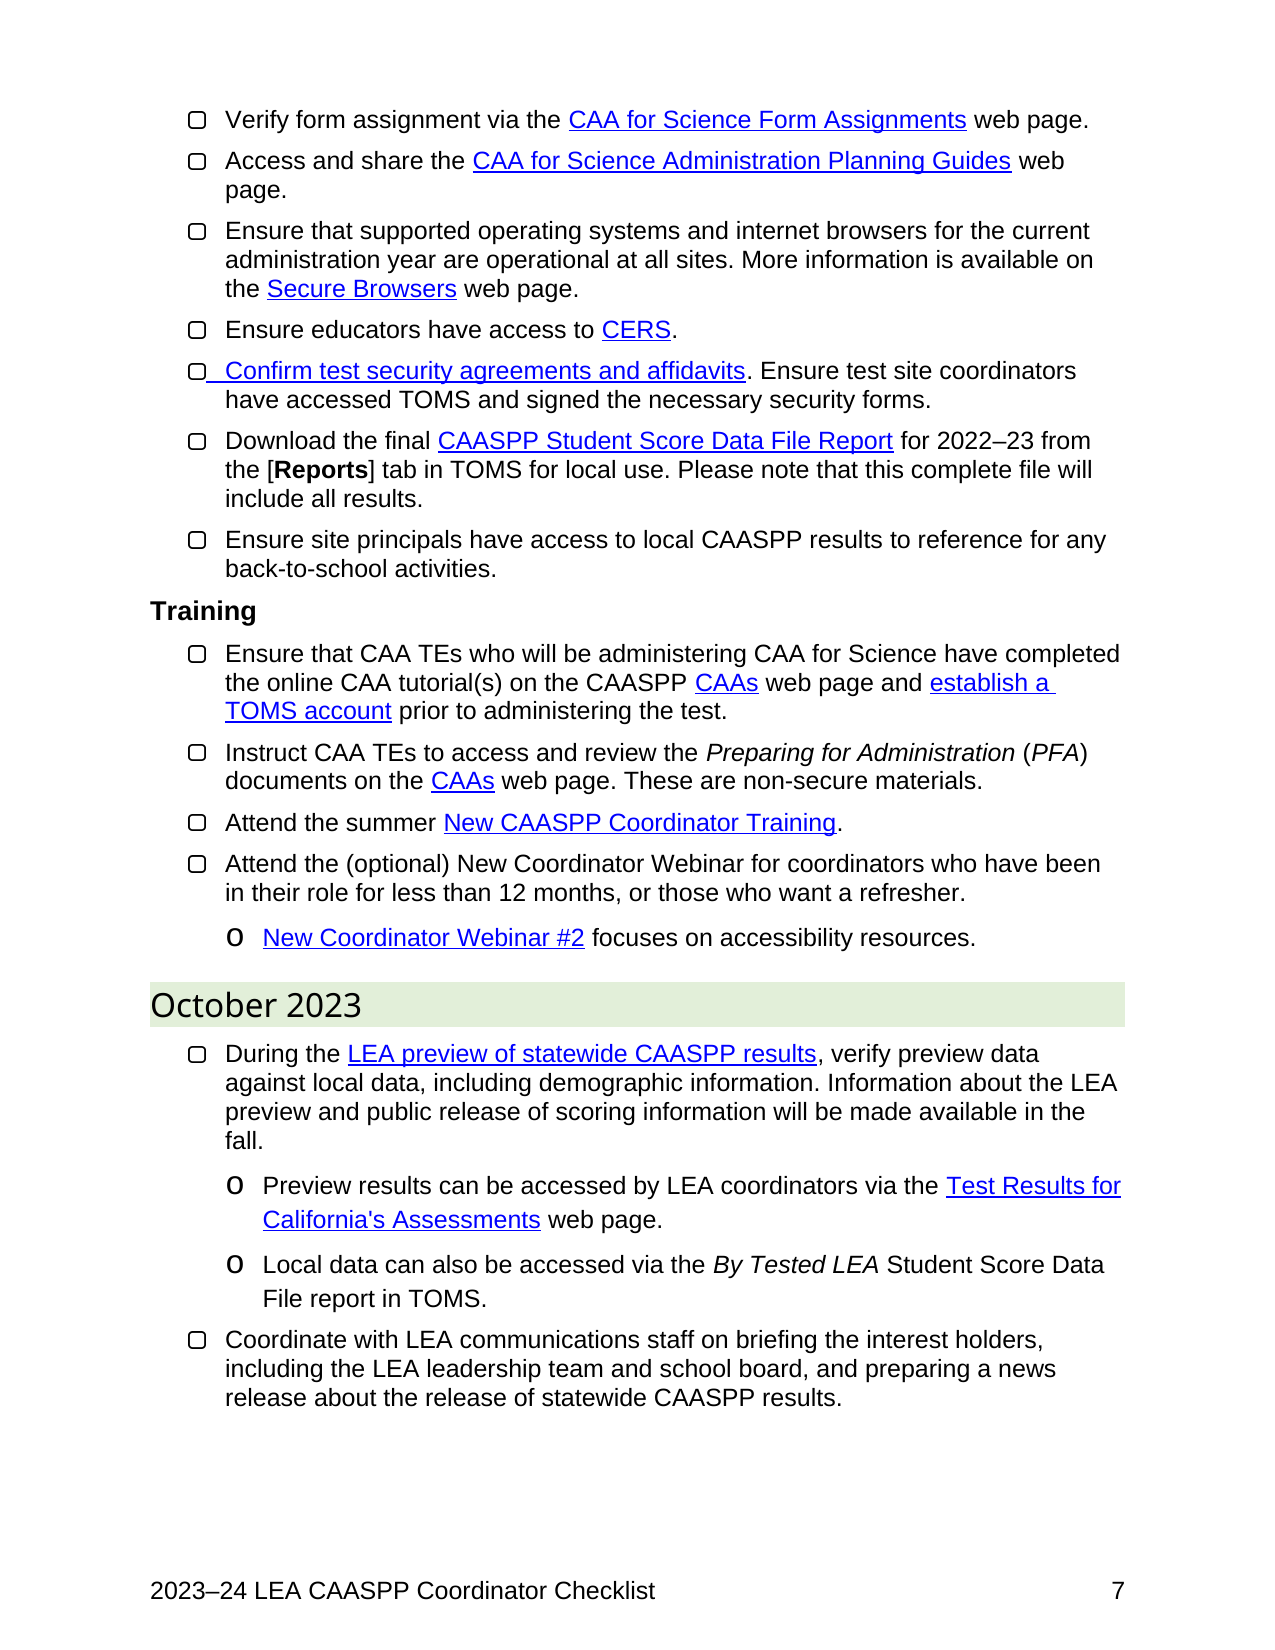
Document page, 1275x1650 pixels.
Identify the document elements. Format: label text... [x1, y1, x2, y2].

picture [188, 363, 206, 380]
list New Coordinator Webinar #2 focuses on accessibility resources. [225, 919, 1125, 957]
list Download the final CAASPP Student Score Data File Report for 2022‒23 from the [Reports] tab in TOMS for local use. Please note that this complete file will include all results. [187, 426, 1125, 512]
list Attend the summer New CAASPP Coordinator Training. [187, 807, 1125, 836]
list Ensure that supported operating systems and internet browsers for the current administration year are operational at all sites. More information is available on the Secure Browsers web page. [187, 216, 1125, 302]
list Coordinate with LEA communications staff on briefing the interest holders, including the LEA leadership team and school board, and preparing a news release about the release of statewide CAASPP results. [187, 1325, 1125, 1411]
picture [188, 111, 206, 129]
list Preview results can be accessed by LEA coordinators via the Test Results for California's Assessments web page. [225, 1167, 1125, 1233]
picture [188, 1046, 206, 1063]
picture [188, 645, 206, 663]
picture [188, 855, 206, 873]
list Access and share the CAA for Science Administration Planning Guides web page. [187, 146, 1125, 204]
subtitle October 2023 [150, 982, 1125, 1027]
picture [188, 531, 206, 549]
list During the LEA preview of statewide CAASPP results, verify preview data against local data, including demographic information. Information about the LEA preview and public release of scoring information will be made available in the fall. [187, 1039, 1125, 1154]
subtitle Training [150, 595, 1125, 626]
picture [188, 744, 206, 761]
picture [188, 153, 206, 170]
list Instruct CAA TEs to access and review the Preparing for Administration (PFA) documents on the CAAs web page. These are non-secure materials. [187, 737, 1125, 795]
list Ensure educators have access to CERS. [187, 315, 1125, 344]
list Local data can also be accessed via the By Tested LEA Student Score Data File report in TOMS. [225, 1246, 1125, 1313]
list Confirm test security agreements and affidavits. Ensure test site coordinators have accessed TOMS and signed the necessary security forms. [187, 356, 1125, 414]
picture [188, 321, 206, 339]
picture [188, 1331, 206, 1349]
list Ensure site principals have access to local CAASPP results to reference for any back-to-school activities. [187, 525, 1125, 582]
picture [188, 814, 206, 831]
list Attend the (optional) New Coordinator Webinar for coordinators who have been in their role for less than 12 months, or those who want a refresher. [187, 849, 1125, 906]
list Ensure that CAA TEs who will be administering CAA for Science have completed the online CAA tutorial(s) on the CAASPP CAAs web page and establish a TOMS account prior to administering the test. [187, 639, 1125, 725]
picture [188, 223, 206, 240]
list Verify form assignment via the CAA for Science Form Assignments web page. [187, 105, 1125, 134]
picture [188, 433, 206, 450]
